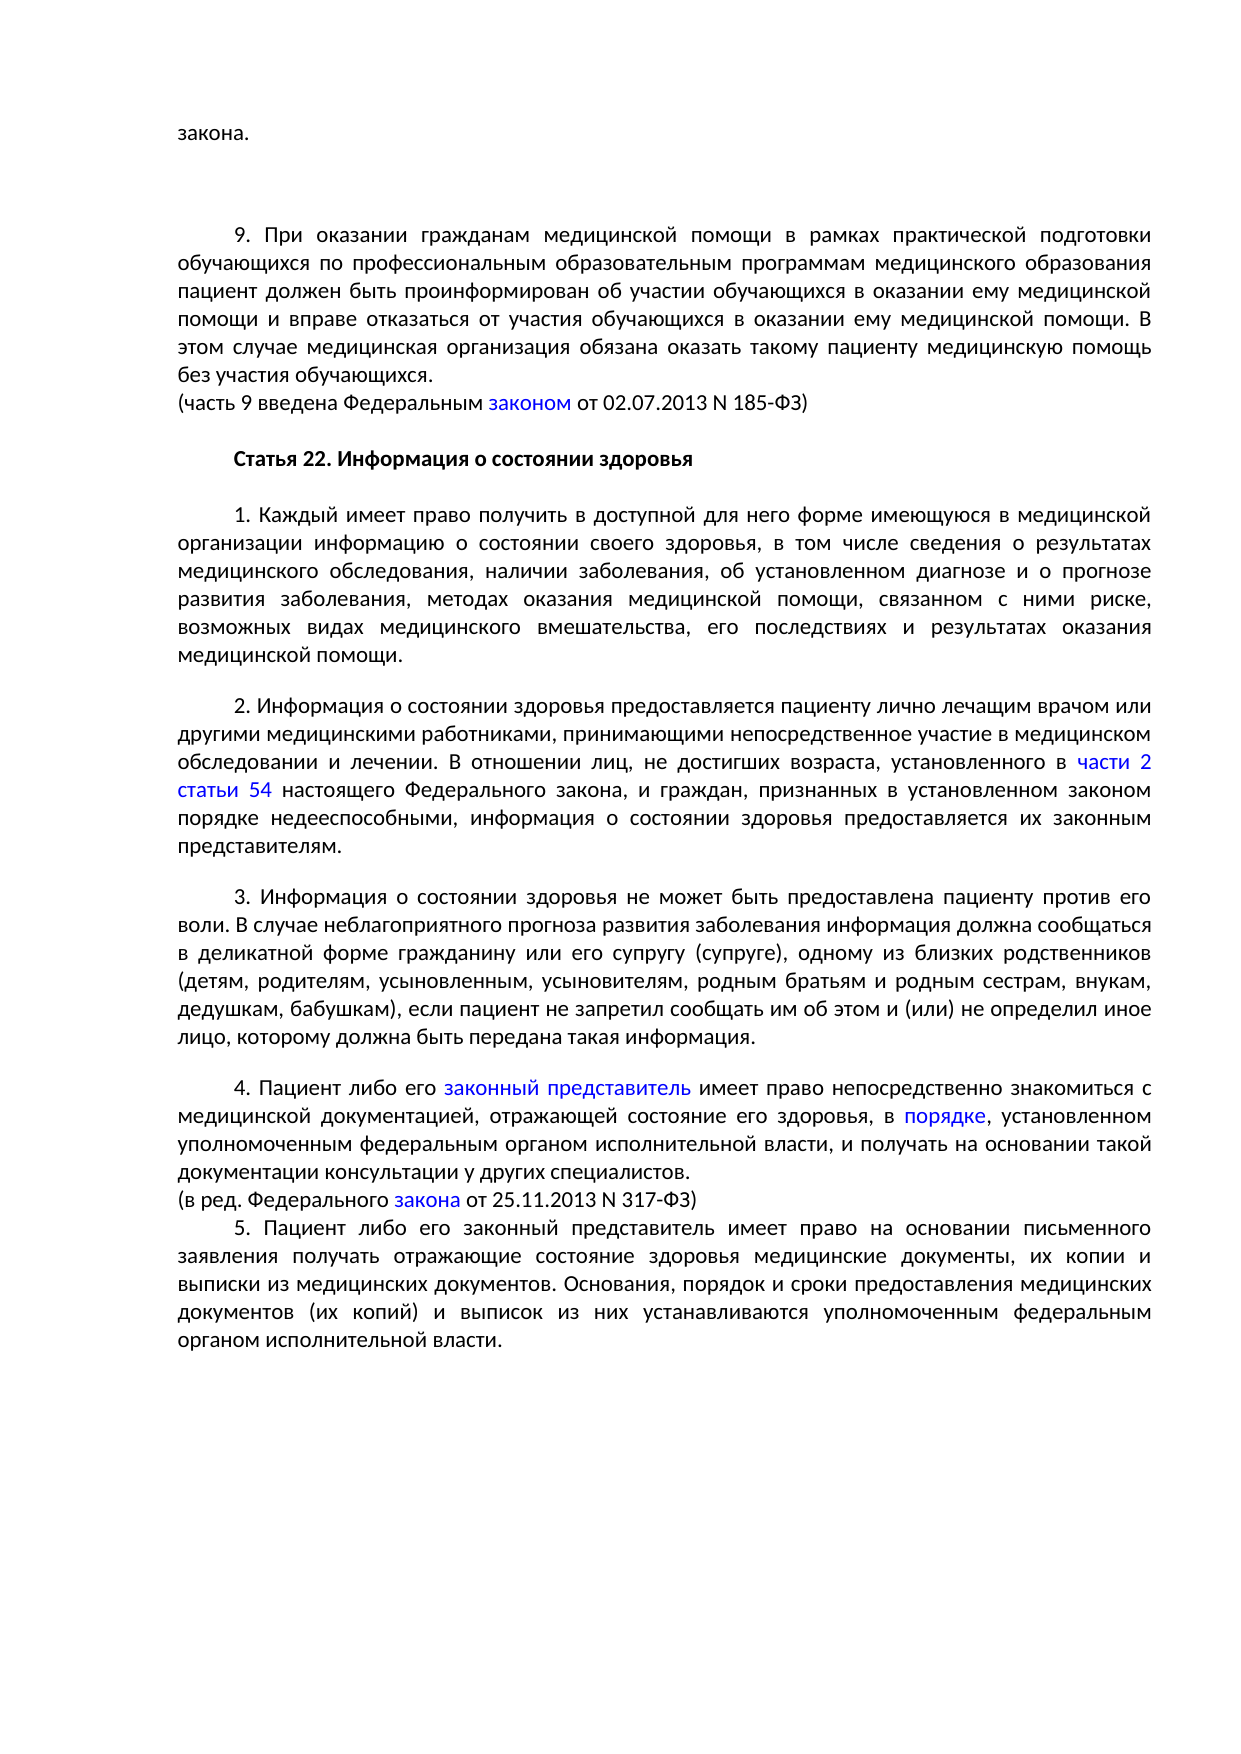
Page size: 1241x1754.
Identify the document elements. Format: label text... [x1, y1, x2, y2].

text (в ред. Федерального закона от 25.11.2013 N 317-ФЗ) [177, 1185, 1152, 1213]
text 3. Информация о состоянии здоровья не может быть предоставлена пациенту против его воли. В случае неблагоприятного прогноза развития заболевания информация должна сообщаться в деликатной форме гражданину или его супругу (супруге), одному из близких родственников (детям, родителям, усыновленным, усыновителям, родным братьям и родным сестрам, внукам, дедушкам, бабушкам), если пациент не запретил сообщать им об этом и (или) не определил иное лицо, которому должна быть передана такая информация. [177, 882, 1152, 1050]
text 5. Пациент либо его законный представитель имеет право на основании письменного заявления получать отражающие состояние здоровья медицинские документы, их копии и выписки из медицинских документов. Основания, порядок и сроки предоставления медицинских документов (их копий) и выписок из них устанавливаются уполномоченным федеральным органом исполнительной власти. [177, 1213, 1152, 1353]
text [177, 118, 1152, 146]
text 4. Пациент либо его законный представитель имеет право непосредственно знакомиться с медицинской документацией, отражающей состояние его здоровья, в порядке, установленном уполномоченным федеральным органом исполнительной власти, и получать на основании такой документации консультации у других специалистов. [177, 1073, 1152, 1185]
text 9. При оказании гражданам медицинской помощи в рамках практической подготовки обучающихся по профессиональным образовательным программам медицинского образования пациент должен быть проинформирован об участии обучающихся в оказании ему медицинской помощи и вправе отказаться от участия обучающихся в оказании ему медицинской помощи. В этом случае медицинская организация обязана оказать такому пациенту медицинскую помощь без участия обучающихся. [177, 220, 1152, 388]
text 1. Каждый имеет право получить в доступной для него форме имеющуюся в медицинской организации информацию о состоянии своего здоровья, в том числе сведения о результатах медицинского обследования, наличии заболевания, об установленном диагнозе и о прогнозе развития заболевания, методах оказания медицинской помощи, связанном с ними риске, возможных видах медицинского вмешательства, его последствиях и результатах оказания медицинской помощи. [177, 500, 1152, 668]
title Статья 22. Информация о состоянии здоровья [177, 444, 1152, 472]
text 2. Информация о состоянии здоровья предоставляется пациенту лично лечащим врачом или другими медицинскими работниками, принимающими непосредственное участие в медицинском обследовании и лечении. В отношении лиц, не достигших возраста, установленного в части 2 статьи 54 настоящего Федерального закона, и граждан, признанных в установленном законом порядке недееспособными, информация о состоянии здоровья предоставляется их законным представителям. [177, 691, 1152, 859]
text (часть 9 введена Федеральным законом от 02.07.2013 N 185-ФЗ) [177, 388, 1152, 416]
